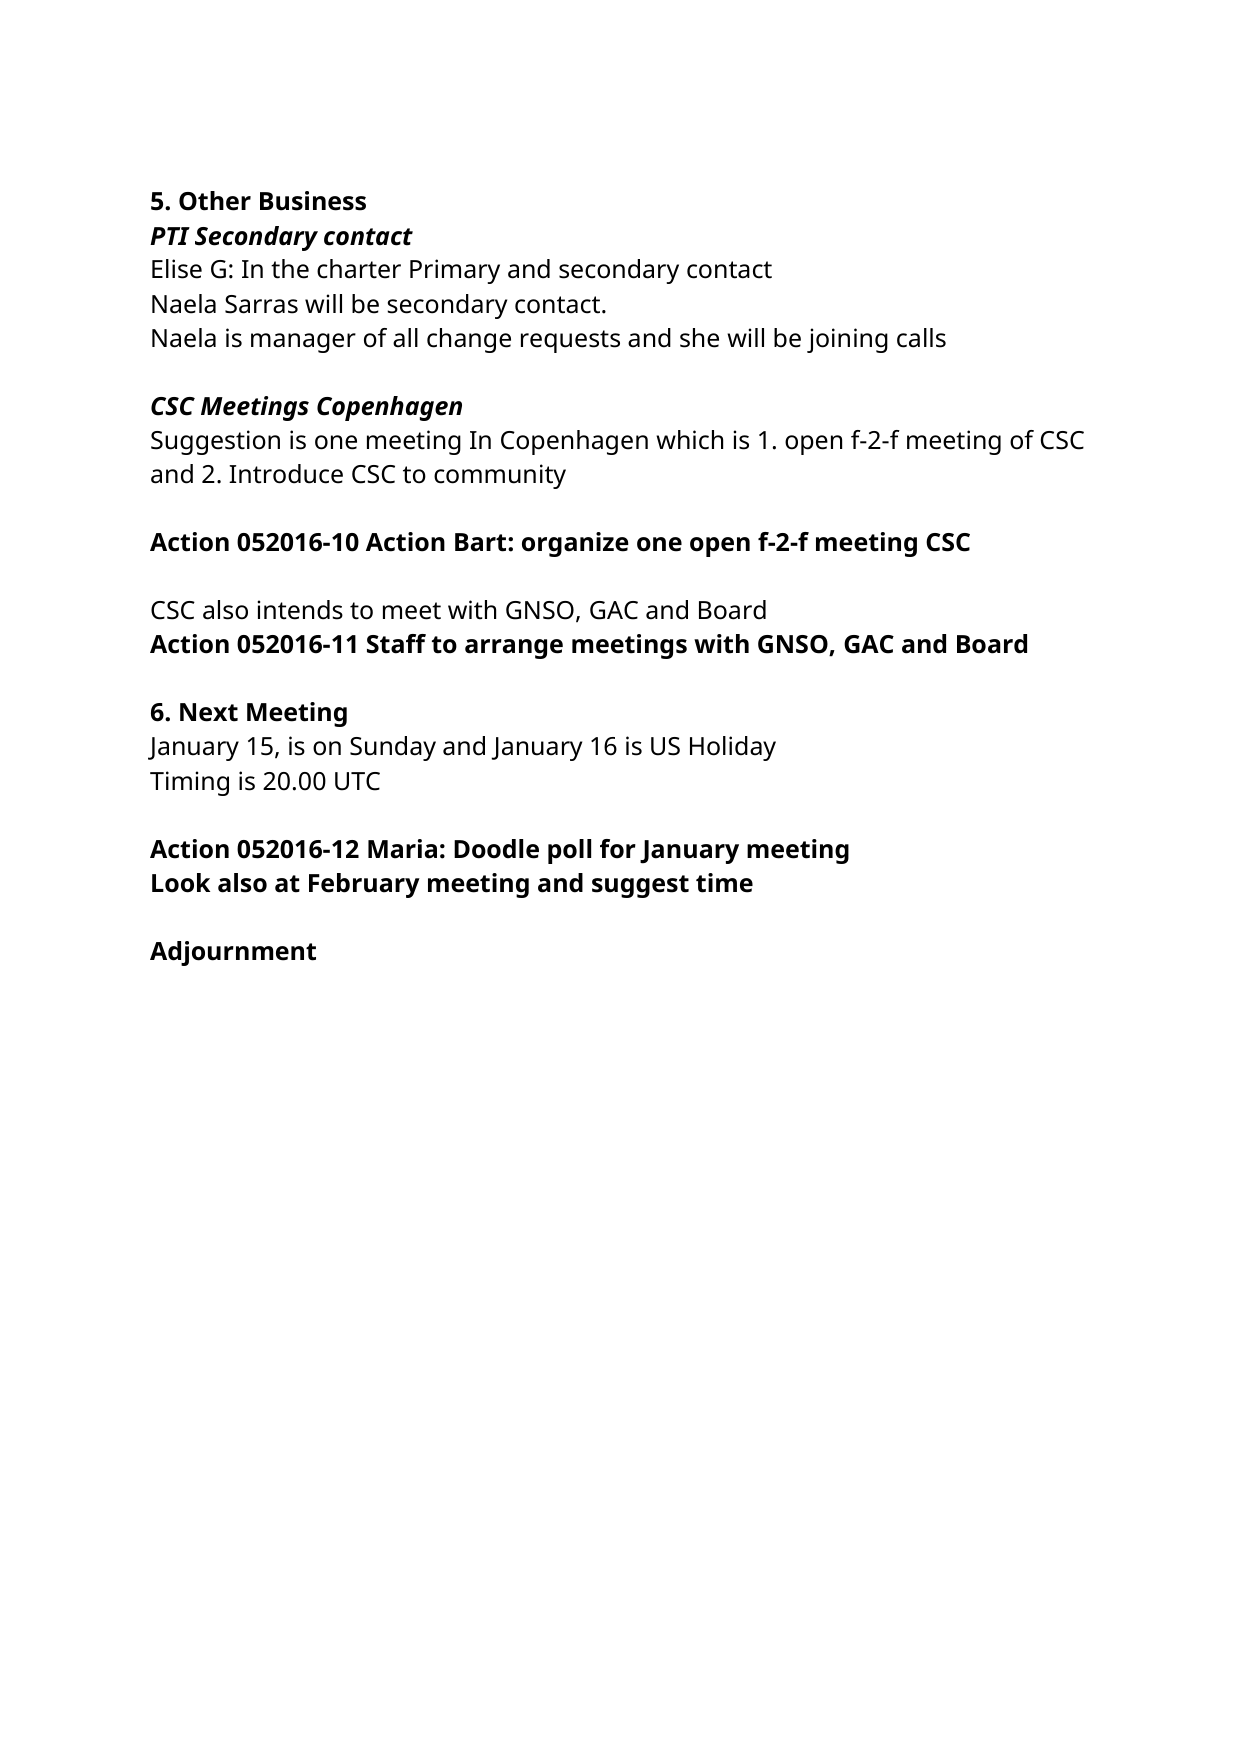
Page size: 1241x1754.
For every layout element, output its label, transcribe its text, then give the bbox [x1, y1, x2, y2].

text 5. Other Business [150, 184, 1090, 218]
text Action 052016-11 Staff to arrange meetings with GNSO, GAC and Board [150, 627, 1090, 661]
text Look also at February meeting and suggest time [150, 865, 1090, 899]
text Elise G: In the charter Primary and secondary contact [150, 252, 1090, 286]
text Action 052016-12 Maria: Doodle poll for January meeting [150, 831, 1090, 865]
text 6. Next Meeting [150, 695, 1090, 729]
text January 15, is on Sunday and January 16 is US Holiday [150, 729, 1090, 763]
text Naela is manager of all change requests and she will be joining calls [150, 320, 1090, 354]
text CSC also intends to meet with GNSO, GAC and Board [150, 593, 1090, 627]
text PTI Secondary contact [150, 218, 1090, 252]
text Naela Sarras will be secondary contact. [150, 286, 1090, 320]
text Adjournment [150, 933, 1090, 967]
text Action 052016-10 Action Bart: organize one open f-2-f meeting CSC [150, 525, 1090, 559]
text Timing is 20.00 UTC [150, 763, 1090, 797]
text CSC Meetings Copenhagen [150, 388, 1090, 422]
text Suggestion is one meeting In Copenhagen which is 1. open f-2-f meeting of CSC and 2. Introduce CSC to community [150, 422, 1090, 491]
